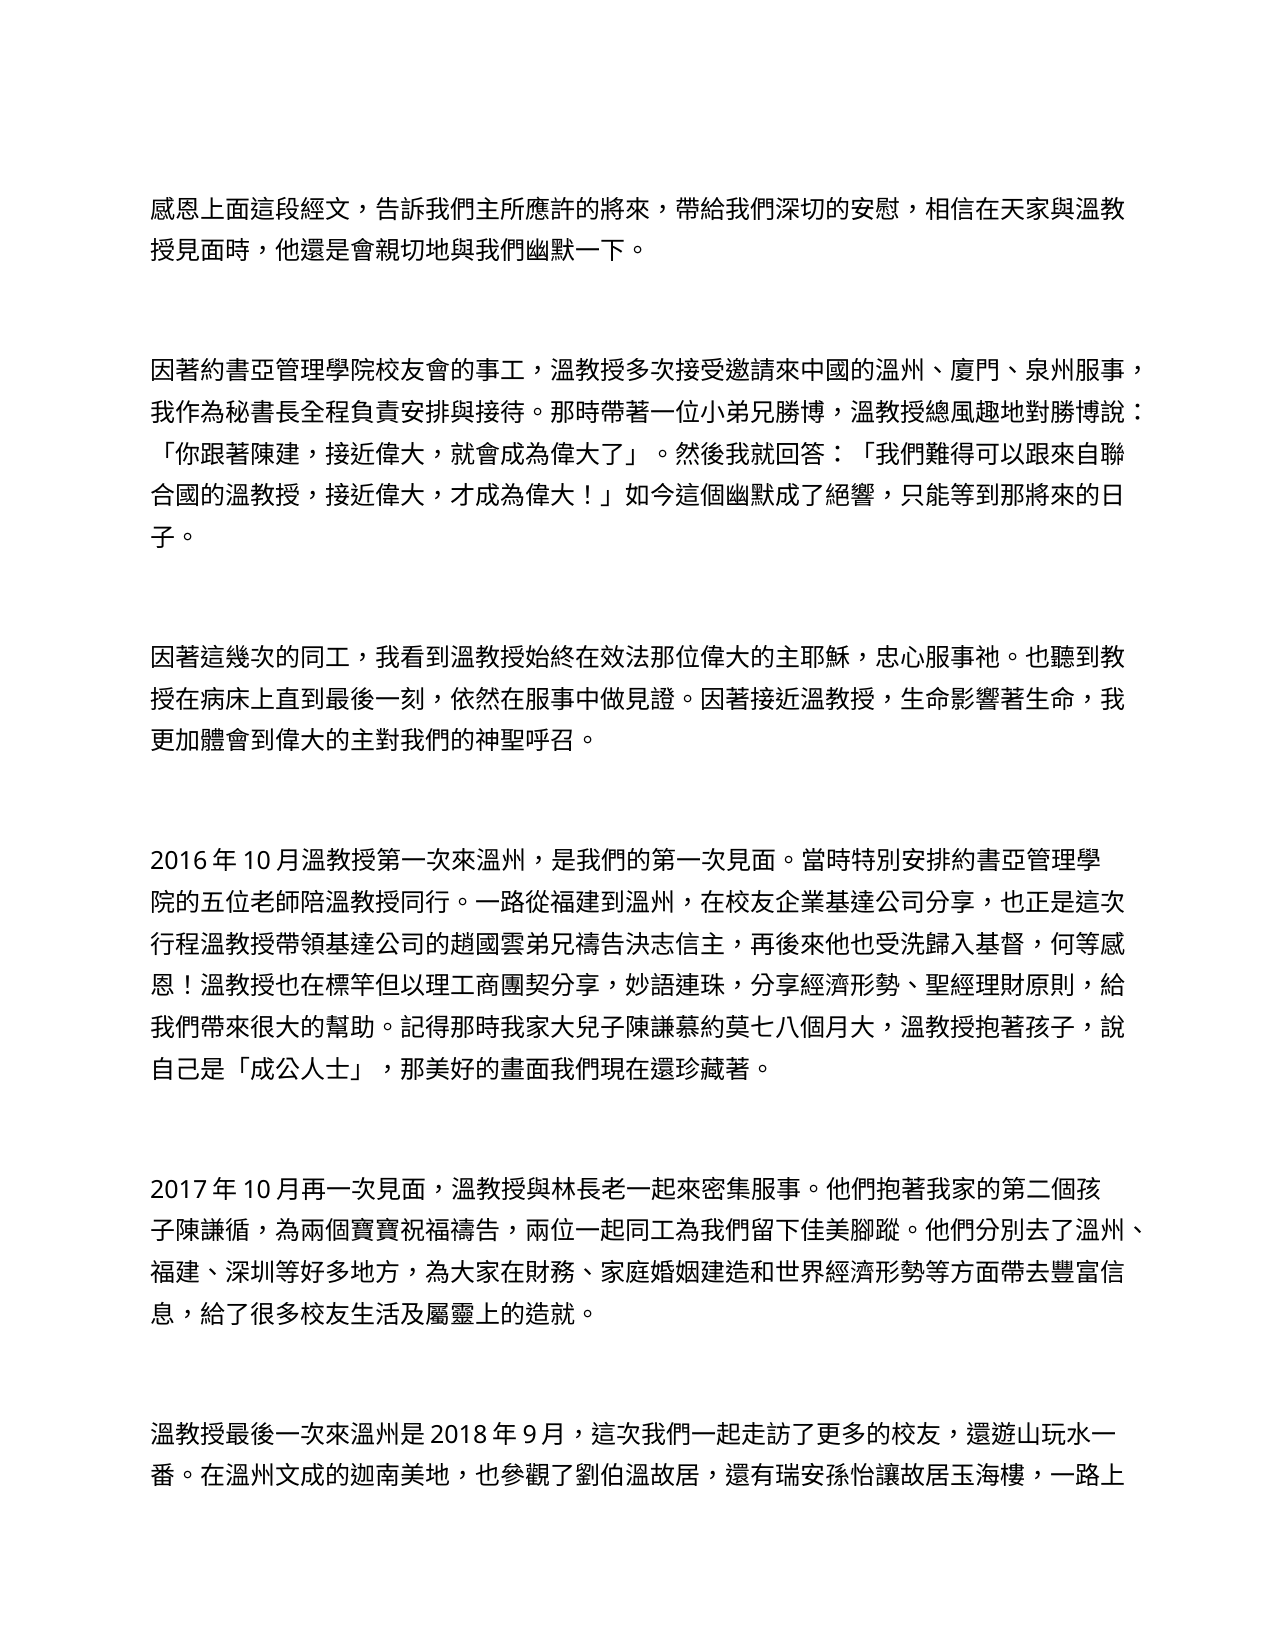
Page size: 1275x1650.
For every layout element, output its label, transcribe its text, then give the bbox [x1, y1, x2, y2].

text 2017年10月再一次見面，溫教授與林長老一起來密集服事。他們抱著我家的第二個孩子陳謙循，為兩個寶寶祝福禱告，兩位一起同工為我們留下佳美腳蹤。他們分別去了溫州、福建、深圳等好多地方，為大家在財務、家庭婚姻建造和世界經濟形勢等方面帶去豐富信息，給了很多校友生活及屬靈上的造就。 [150, 1169, 1125, 1330]
text 因著這幾次的同工，我看到溫教授始終在效法那位偉大的主耶穌，忠心服事祂。也聽到教授在病床上直到最後一刻，依然在服事中做見證。因著接近溫教授，生命影響著生命，我更加體會到偉大的主對我們的神聖呼召。 [150, 637, 1125, 757]
text 因著約書亞管理學院校友會的事工，溫教授多次接受邀請來中國的溫州、廈門、泉州服事，我作為秘書長全程負責安排與接待。那時帶著一位小弟兄勝博，溫教授總風趣地對勝博說：「你跟著陳建，接近偉大，就會成為偉大了」。然後我就回答：「我們難得可以跟來自聯合國的溫教授，接近偉大，才成為偉大！」如今這個幽默成了絕響，只能等到那將來的日子。 [150, 351, 1125, 554]
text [150, 1414, 1125, 1492]
text 2016年10月溫教授第一次來溫州，是我們的第一次見面。當時特別安排約書亞管理學院的五位老師陪溫教授同行。一路從福建到溫州，在校友企業基達公司分享，也正是這次行程溫教授帶領基達公司的趙國雲弟兄禱告決志信主，再後來他也受洗歸入基督，何等感恩！溫教授也在標竿但以理工商團契分享，妙語連珠，分享經濟形勢、聖經理財原則，給我們帶來很大的幫助。記得那時我家大兒子陳謙慕約莫七八個月大，溫教授抱著孩子，說自己是「成公人士」，那美好的畫面我們現在還珍藏著。 [150, 841, 1125, 1085]
text 感恩上面這段經文，告訴我們主所應許的將來，帶給我們深切的安慰，相信在天家與溫教授見面時，他還是會親切地與我們幽默一下。 [150, 189, 1125, 267]
